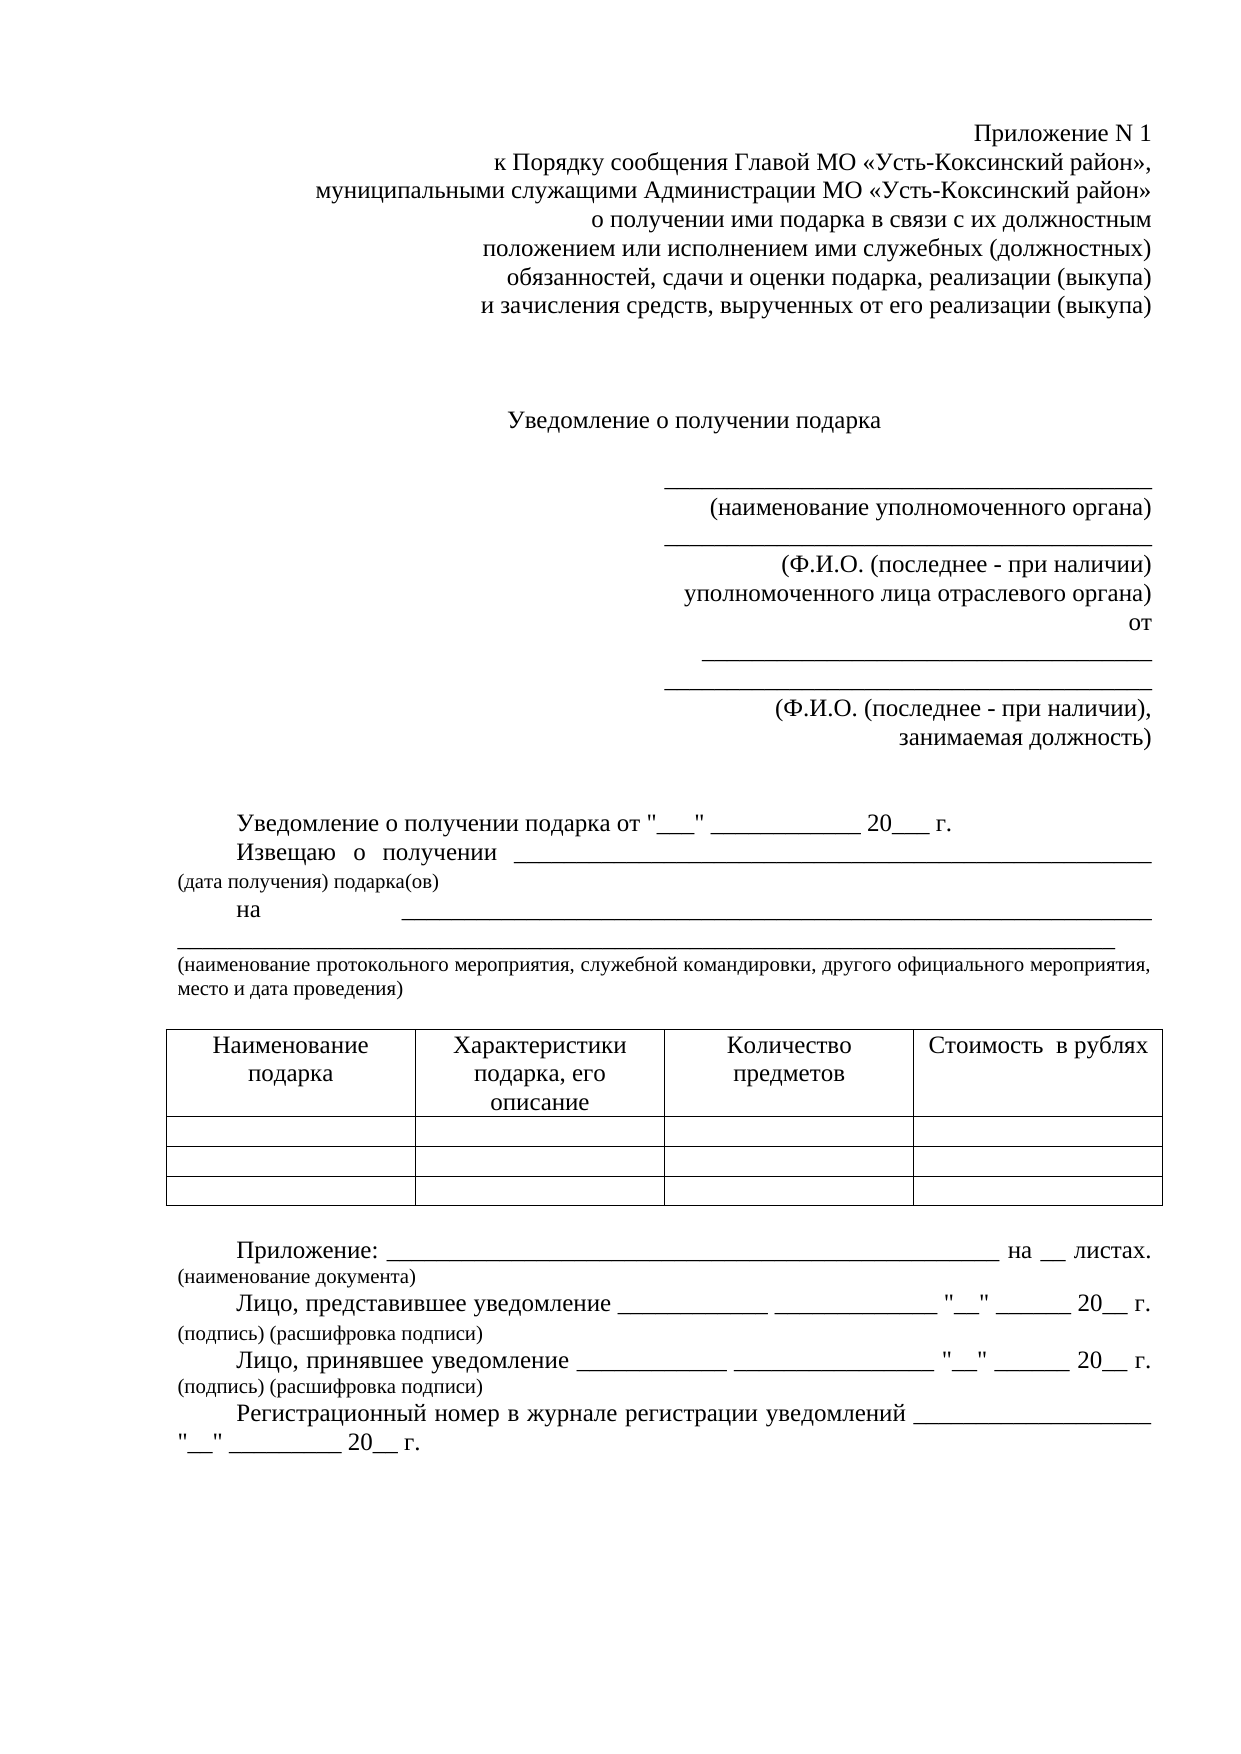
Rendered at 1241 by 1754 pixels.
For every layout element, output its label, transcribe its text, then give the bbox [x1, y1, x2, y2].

table_cell [416, 1177, 664, 1205]
text (наименование уполномоченного органа) _______________________________________ [177, 492, 1152, 549]
text Лицо, представившее уведомление ____________ _____________ "__" ______ 20__ г. (подпись) (расшифровка подписи) [177, 1288, 1152, 1346]
table_header Наименование подарка [167, 1030, 415, 1116]
table_cell [416, 1147, 664, 1176]
table_header Стоимость в рублях [914, 1030, 1162, 1116]
table_cell [914, 1177, 1162, 1205]
table_cell [665, 1147, 913, 1176]
text _______________________________________ [177, 463, 1152, 492]
text и зачисления средств, вырученных от его реализации (выкупа) [177, 291, 1152, 319]
text о получении ими подарка в связи с их должностным [177, 204, 1152, 233]
text Лицо, принявшее уведомление ____________ ________________ "__" ______ 20__ г. (подпись) (расшифровка подписи) [177, 1346, 1152, 1398]
text Приложение: _________________________________________________ на __ листах. (наименование документа) [177, 1235, 1152, 1288]
text Уведомление о получении подарка [177, 406, 1152, 434]
text Приложение N 1 [177, 118, 1152, 147]
table_cell [167, 1147, 415, 1176]
table_cell [665, 1177, 913, 1205]
table_header Характеристики подарка, его описание [416, 1030, 664, 1116]
text от [177, 607, 1152, 636]
table_cell [665, 1117, 913, 1146]
text Регистрационный номер в журнале регистрации уведомлений ___________________ "__" _________ 20__ г. [177, 1398, 1152, 1456]
table_cell [416, 1117, 664, 1146]
text ____________________________________ _______________________________________ [177, 636, 1152, 693]
text муниципальными служащими Администрации МО «Усть-Коксинский район» [177, 176, 1152, 204]
text занимаемая должность) [177, 722, 1152, 751]
text (Ф.И.О. (последнее - при наличии), [177, 693, 1152, 722]
text положением или исполнением ими служебных (должностных) [177, 233, 1152, 262]
text обязанностей, сдачи и оценки подарка, реализации (выкупа) [177, 262, 1152, 291]
text Уведомление о получении подарка от "___" ____________ 20___ г. [177, 808, 1152, 837]
table_cell [914, 1147, 1162, 1176]
text на ____________________________________________________________ ___________________________________________________________________________ (наименование протокольного мероприятия, служебной командировки, другого официального мероприятия, место и дата проведения) [177, 894, 1152, 1000]
text (Ф.И.О. (последнее - при наличии) [177, 549, 1152, 578]
text уполномоченного лица отраслевого органа) [177, 578, 1152, 607]
table_cell [167, 1177, 415, 1205]
text к Порядку сообщения Главой МО «Усть-Коксинский район», [177, 147, 1152, 176]
text Извещаю о получении ___________________________________________________ (дата получения) подарка(ов) [177, 837, 1152, 894]
table_cell [167, 1117, 415, 1146]
table_cell [914, 1117, 1162, 1146]
table_header Количество предметов [665, 1030, 913, 1116]
